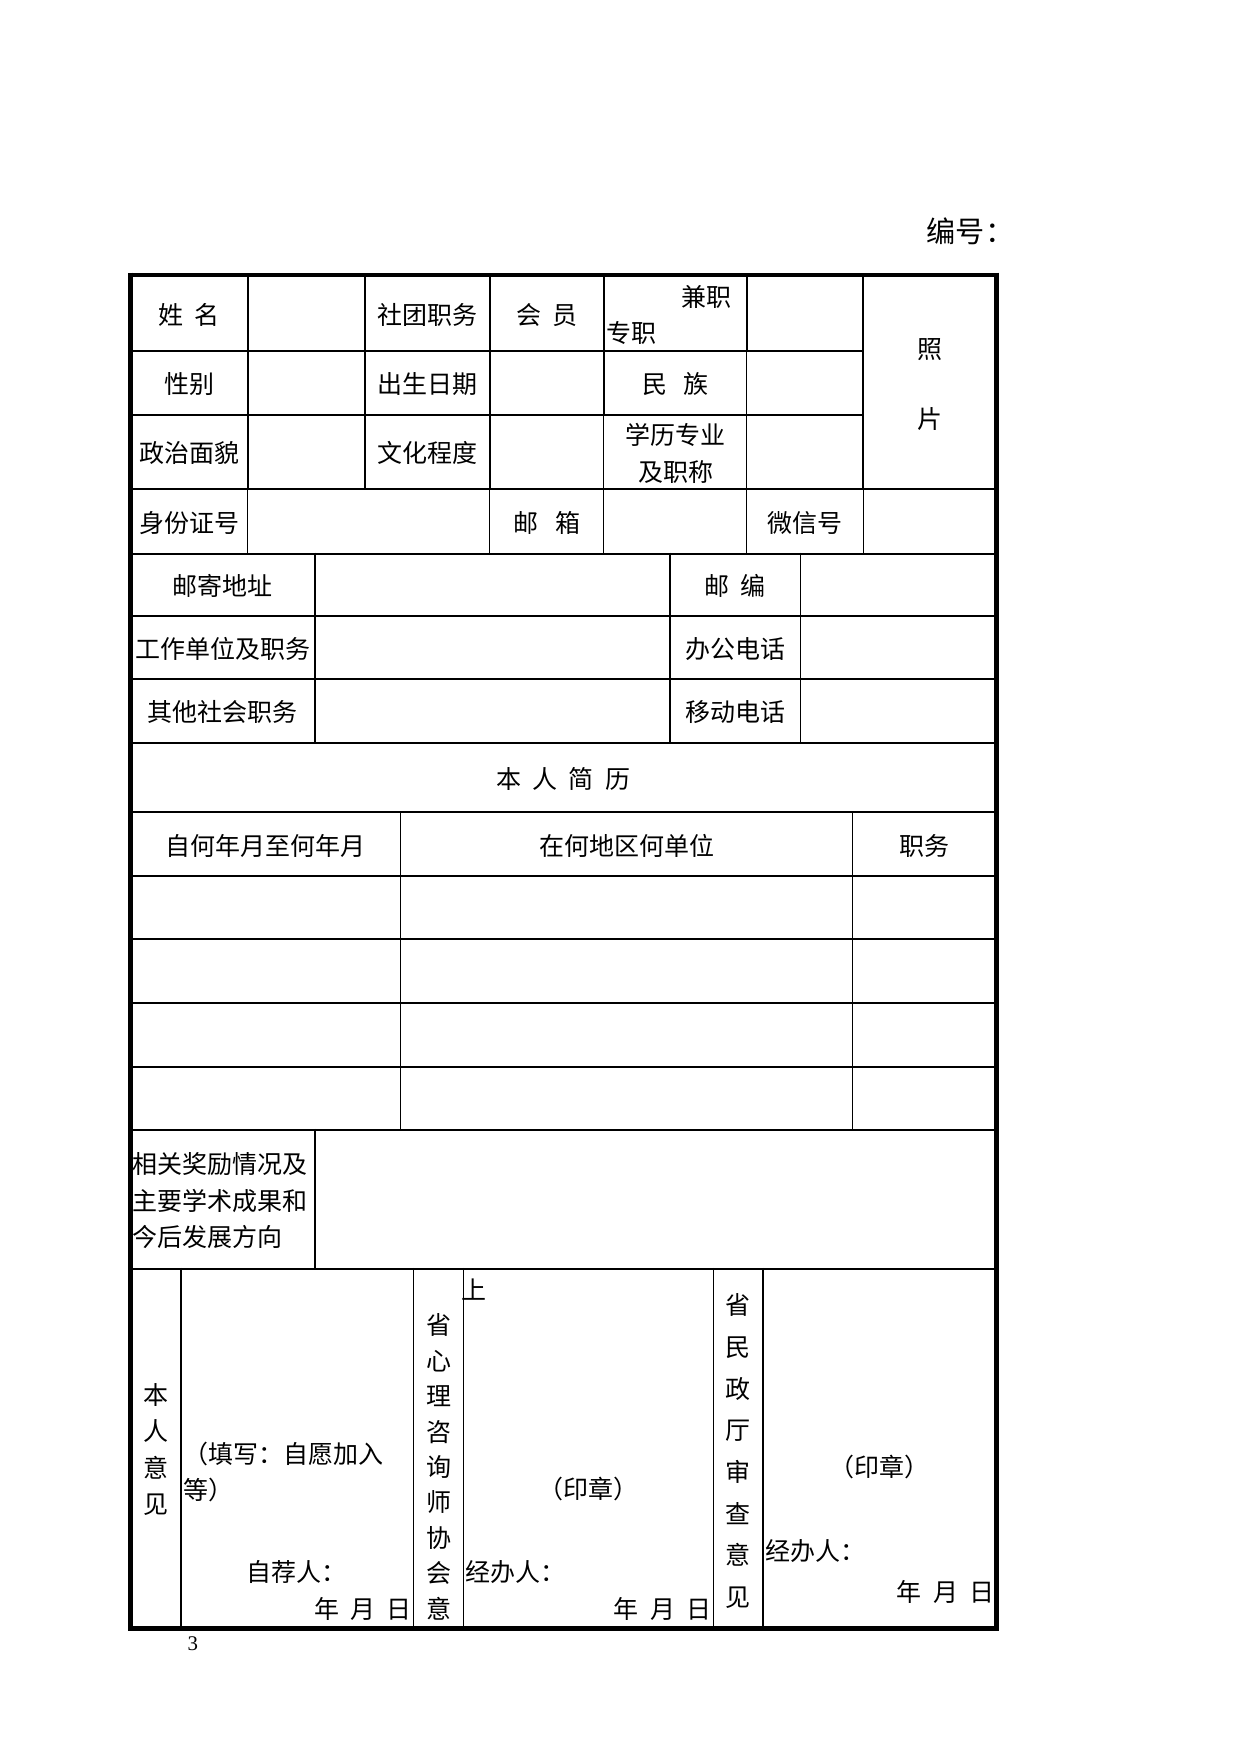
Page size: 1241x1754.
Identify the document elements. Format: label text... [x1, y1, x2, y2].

table_cell [401, 940, 852, 1002]
table_header 会 员 [491, 277, 603, 349]
table_cell [853, 1004, 994, 1066]
table_cell [133, 1004, 400, 1066]
table_cell 出生日期 [366, 352, 489, 414]
table_cell [401, 1068, 852, 1129]
table_cell [801, 680, 994, 742]
table_cell [853, 1068, 994, 1129]
table_cell 邮 箱 [490, 490, 603, 552]
table_cell 其他社会职务 [133, 680, 314, 742]
table_cell 本 人 简 历 [133, 744, 994, 811]
table_cell [248, 490, 489, 552]
table_cell 文化程度 [366, 416, 489, 488]
table_cell [604, 490, 746, 552]
table_cell 相关奖励情况及主要学术成果和今后发展方向 [133, 1131, 314, 1268]
text 编号： [187, 209, 1053, 251]
table_cell 政治面貌 [133, 416, 247, 488]
table_cell [316, 555, 669, 615]
table_cell 在何地区何单位 [401, 813, 852, 875]
table_cell 省民政厅审查意见 [714, 1270, 762, 1626]
table_header [748, 277, 862, 349]
table_cell 身份证号 [133, 490, 247, 552]
table_cell 自何年月至何年月 [133, 813, 400, 875]
table_cell [401, 877, 852, 938]
table_cell [864, 490, 994, 552]
table_cell 办公电话 [671, 617, 800, 678]
table_cell [801, 617, 994, 678]
table_cell （印章） 经办人： 年 月 日 [464, 1270, 713, 1626]
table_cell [182, 1270, 413, 1626]
table_cell 微信号 [747, 490, 863, 552]
table_header 兼职 专职 [605, 277, 746, 349]
table_cell [853, 877, 994, 938]
table_cell 学历专业 及职称 [604, 416, 746, 488]
table_cell 职务 [853, 813, 994, 875]
table_cell [133, 1068, 400, 1129]
table_cell [491, 416, 603, 488]
table_header 姓 名 [133, 277, 247, 349]
table_cell 上省心理咨询师协会意见 [414, 1270, 463, 1626]
table_cell [133, 877, 400, 938]
table_cell [249, 416, 364, 488]
table_cell [491, 352, 603, 414]
table_cell [747, 352, 862, 414]
table_cell 移动电话 [671, 680, 800, 742]
table_cell 性别 [133, 352, 247, 414]
table_cell [316, 680, 669, 742]
table_cell 工作单位及职务 [133, 617, 314, 678]
table_cell [249, 352, 364, 414]
table_cell [316, 1131, 994, 1268]
table_header [249, 277, 364, 349]
table_header 社团职务 [366, 277, 489, 349]
table_cell [853, 940, 994, 1002]
table_cell 邮 编 [671, 555, 800, 615]
table_cell [316, 617, 669, 678]
table_cell [401, 1004, 852, 1066]
table_cell 邮寄地址 [133, 555, 314, 615]
table_cell 民 族 [605, 352, 746, 414]
table_cell 本 人 意 见 [133, 1270, 180, 1626]
table_header 照 片 [864, 277, 994, 488]
table_cell （印章） 经办人： 年 月 日 [764, 1270, 994, 1626]
table_cell [133, 940, 400, 1002]
table_cell [747, 416, 862, 488]
table_cell [801, 555, 994, 615]
